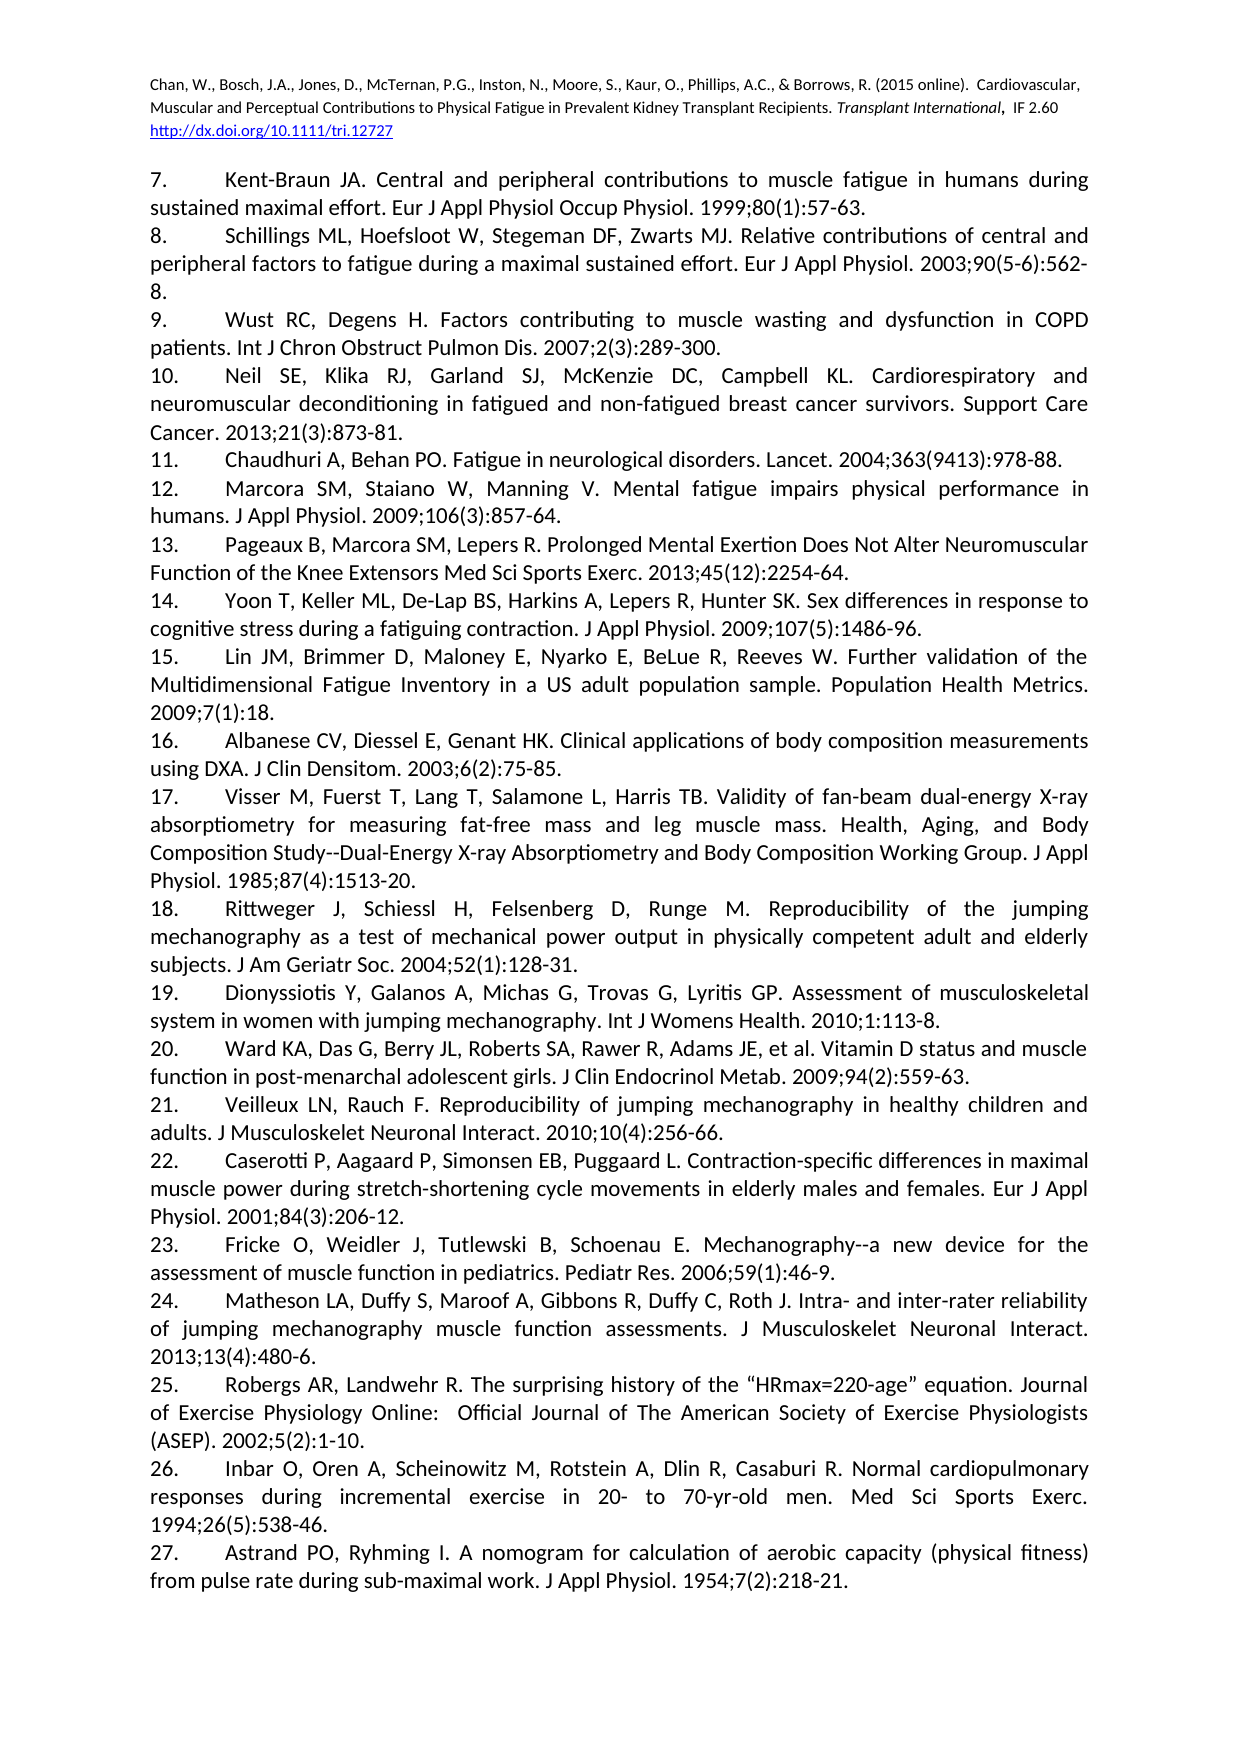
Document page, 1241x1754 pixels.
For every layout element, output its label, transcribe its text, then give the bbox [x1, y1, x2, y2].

text 25. Robergs AR, Landwehr R. The surprising history of the “HRmax=220-age” equation. Journal of Exercise Physiology Online: Official Journal of The American Society of Exercise Physiologists (ASEP). 2002;5(2):1-10. [150, 1370, 1090, 1454]
text 14. Yoon T, Keller ML, De-Lap BS, Harkins A, Lepers R, Hunter SK. Sex differences in response to cognitive stress during a fatiguing contraction. J Appl Physiol. 2009;107(5):1486-96. [150, 586, 1090, 642]
text 11. Chaudhuri A, Behan PO. Fatigue in neurological disorders. Lancet. 2004;363(9413):978-88. [150, 446, 1090, 474]
text 7. Kent-Braun JA. Central and peripheral contributions to muscle fatigue in humans during sustained maximal effort. Eur J Appl Physiol Occup Physiol. 1999;80(1):57-63. [150, 165, 1090, 221]
text 20. Ward KA, Das G, Berry JL, Roberts SA, Rawer R, Adams JE, et al. Vitamin D status and muscle function in post-menarchal adolescent girls. J Clin Endocrinol Metab. 2009;94(2):559-63. [150, 1034, 1090, 1090]
text 9. Wust RC, Degens H. Factors contributing to muscle wasting and dysfunction in COPD patients. Int J Chron Obstruct Pulmon Dis. 2007;2(3):289-300. [150, 306, 1090, 362]
text 22. Caserotti P, Aagaard P, Simonsen EB, Puggaard L. Contraction-specific differences in maximal muscle power during stretch-shortening cycle movements in elderly males and females. Eur J Appl Physiol. 2001;84(3):206-12. [150, 1146, 1090, 1230]
text 10. Neil SE, Klika RJ, Garland SJ, McKenzie DC, Campbell KL. Cardiorespiratory and neuromuscular deconditioning in fatigued and non-fatigued breast cancer survivors. Support Care Cancer. 2013;21(3):873-81. [150, 362, 1090, 446]
text 27. Astrand PO, Ryhming I. A nomogram for calculation of aerobic capacity (physical fitness) from pulse rate during sub-maximal work. J Appl Physiol. 1954;7(2):218-21. [150, 1538, 1090, 1594]
text 16. Albanese CV, Diessel E, Genant HK. Clinical applications of body composition measurements using DXA. J Clin Densitom. 2003;6(2):75-85. [150, 726, 1090, 782]
text 12. Marcora SM, Staiano W, Manning V. Mental fatigue impairs physical performance in humans. J Appl Physiol. 2009;106(3):857-64. [150, 474, 1090, 530]
text 15. Lin JM, Brimmer D, Maloney E, Nyarko E, BeLue R, Reeves W. Further validation of the Multidimensional Fatigue Inventory in a US adult population sample. Population Health Metrics. 2009;7(1):18. [150, 642, 1090, 726]
text 23. Fricke O, Weidler J, Tutlewski B, Schoenau E. Mechanography--a new device for the assessment of muscle function in pediatrics. Pediatr Res. 2006;59(1):46-9. [150, 1230, 1090, 1286]
text 8. Schillings ML, Hoefsloot W, Stegeman DF, Zwarts MJ. Relative contributions of central and peripheral factors to fatigue during a maximal sustained effort. Eur J Appl Physiol. 2003;90(5-6):562-8. [150, 221, 1090, 306]
text 26. Inbar O, Oren A, Scheinowitz M, Rotstein A, Dlin R, Casaburi R. Normal cardiopulmonary responses during incremental exercise in 20- to 70-yr-old men. Med Sci Sports Exerc. 1994;26(5):538-46. [150, 1454, 1090, 1538]
text 18. Rittweger J, Schiessl H, Felsenberg D, Runge M. Reproducibility of the jumping mechanography as a test of mechanical power output in physically competent adult and elderly subjects. J Am Geriatr Soc. 2004;52(1):128-31. [150, 894, 1090, 978]
text 24. Matheson LA, Duffy S, Maroof A, Gibbons R, Duffy C, Roth J. Intra- and inter-rater reliability of jumping mechanography muscle function assessments. J Musculoskelet Neuronal Interact. 2013;13(4):480-6. [150, 1286, 1090, 1370]
text 19. Dionyssiotis Y, Galanos A, Michas G, Trovas G, Lyritis GP. Assessment of musculoskeletal system in women with jumping mechanography. Int J Womens Health. 2010;1:113-8. [150, 978, 1090, 1034]
text 17. Visser M, Fuerst T, Lang T, Salamone L, Harris TB. Validity of fan-beam dual-energy X-ray absorptiometry for measuring fat-free mass and leg muscle mass. Health, Aging, and Body Composition Study--Dual-Energy X-ray Absorptiometry and Body Composition Working Group. J Appl Physiol. 1985;87(4):1513-20. [150, 782, 1090, 894]
text 13. Pageaux B, Marcora SM, Lepers R. Prolonged Mental Exertion Does Not Alter Neuromuscular Function of the Knee Extensors Med Sci Sports Exerc. 2013;45(12):2254-64. [150, 530, 1090, 586]
text 21. Veilleux LN, Rauch F. Reproducibility of jumping mechanography in healthy children and adults. J Musculoskelet Neuronal Interact. 2010;10(4):256-66. [150, 1090, 1090, 1146]
